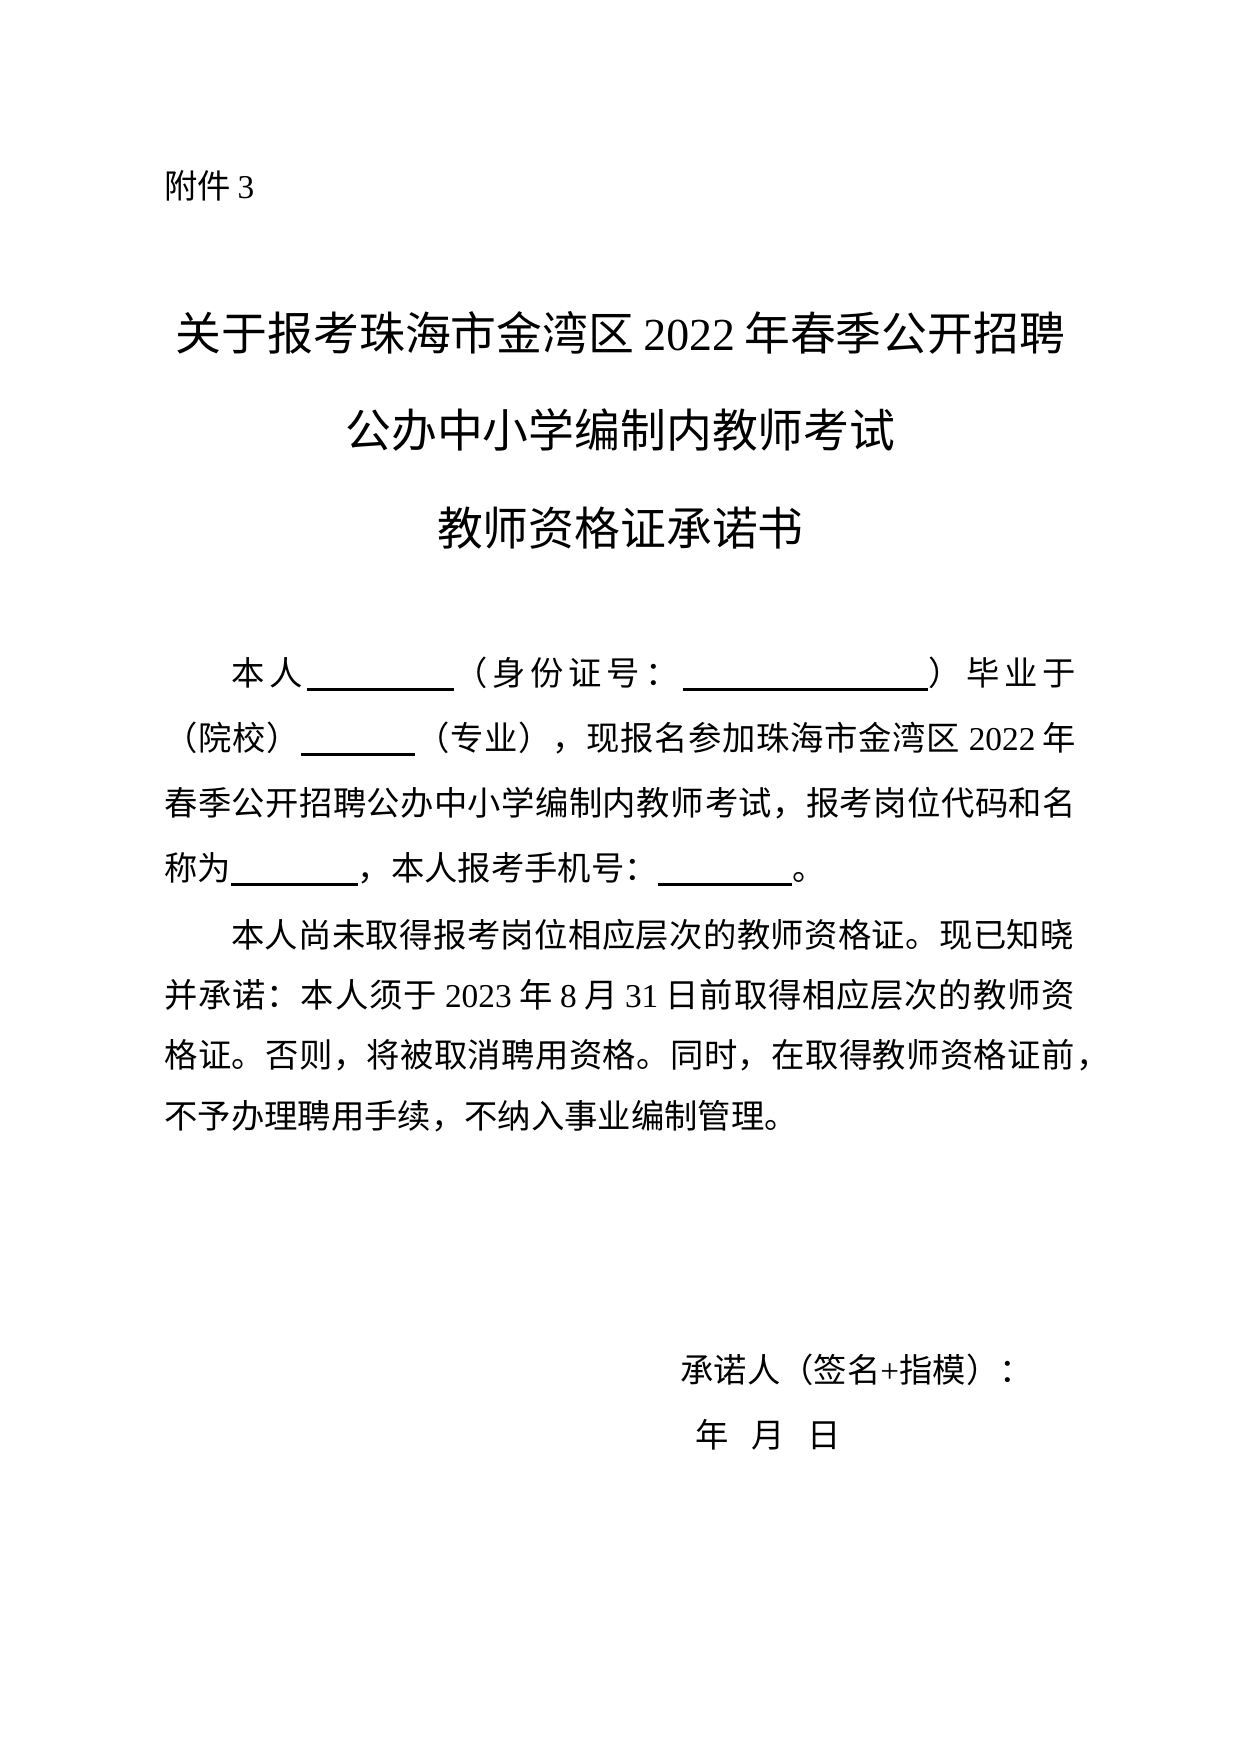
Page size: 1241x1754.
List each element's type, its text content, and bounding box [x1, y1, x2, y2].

text 年 月 日 [164, 1400, 1032, 1465]
text 承诺人（签名+指模）： [164, 1335, 1032, 1400]
text 附件3 [164, 151, 1076, 216]
text 本人 （身份证号： ）毕业于 （院校） （专业），现报名参加珠海市金湾区2022年春季公开招聘公办中小学编制内教师考试，报考岗位代码和名称为 ，本人报考手机号： 。 [164, 639, 1076, 899]
text 关于报考珠海市金湾区2022年春季公开招聘公办中小学编制内教师考试 [164, 281, 1076, 476]
text 本人尚未取得报考岗位相应层次的教师资格证。现已知晓并承诺：本人须于2023年8月31日前取得相应层次的教师资格证。否则，将被取消聘用资格。同时，在取得教师资格证前，不予办理聘用手续，不纳入事业编制管理。 [164, 899, 1076, 1140]
text 教师资格证承诺书 [164, 476, 1076, 574]
